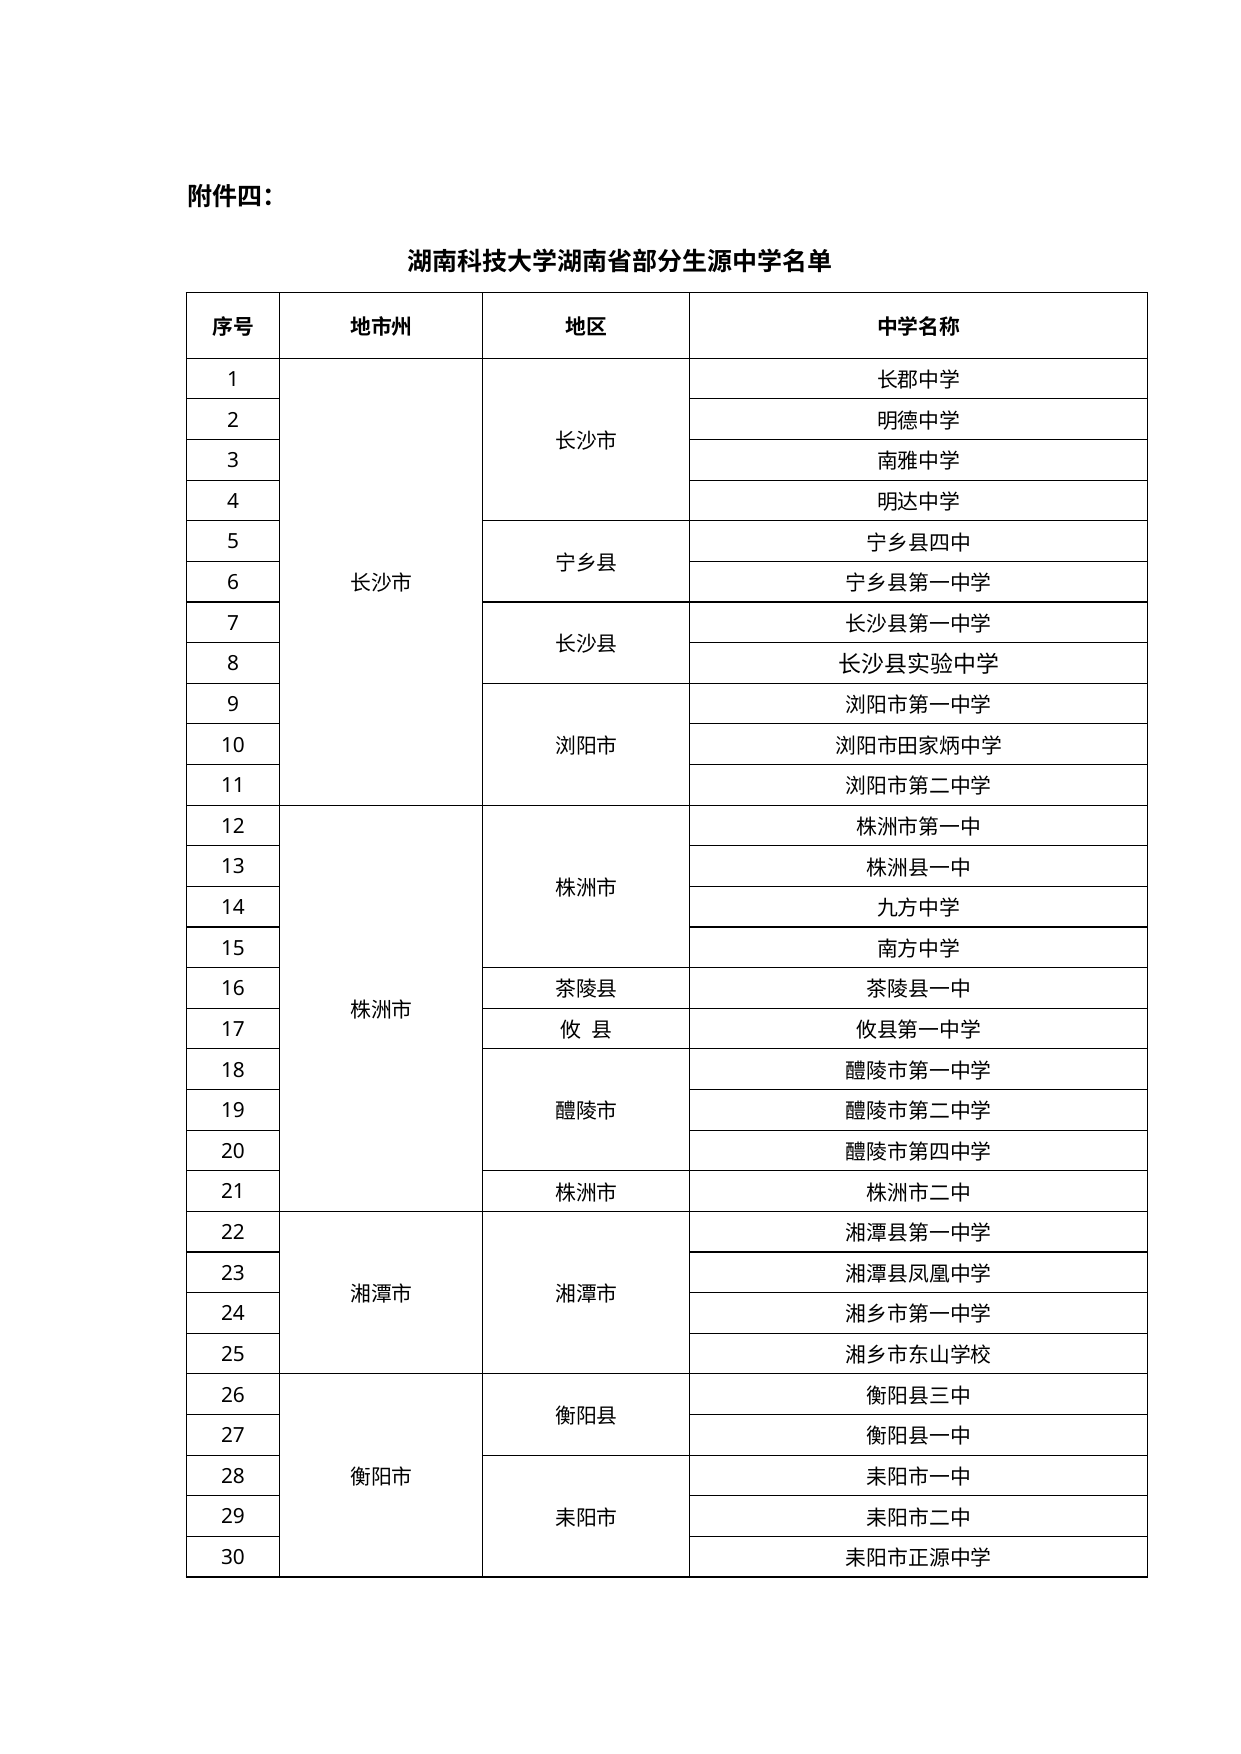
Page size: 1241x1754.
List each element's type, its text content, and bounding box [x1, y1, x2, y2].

table_cell 8 [187, 643, 279, 683]
table_cell 长沙县 [483, 603, 689, 683]
table_cell 21 [187, 1171, 279, 1211]
table_cell 株洲市 [280, 806, 482, 1211]
table_cell 醴陵市第四中学 [690, 1131, 1147, 1170]
table_cell 株洲县一中 [690, 846, 1147, 886]
table_cell 宁乡县四中 [690, 521, 1147, 561]
table_cell 24 [187, 1293, 279, 1333]
table_cell 明达中学 [690, 481, 1147, 520]
table_cell 长沙县实验中学 [690, 643, 1147, 683]
table_cell 湘乡市东山学校 [690, 1334, 1147, 1373]
table_cell 醴陵市 [483, 1049, 689, 1170]
table_cell 12 [187, 806, 279, 845]
table_cell 6 [187, 562, 279, 601]
table_cell 明德中学 [690, 399, 1147, 439]
table_cell 14 [187, 887, 279, 926]
table_cell 16 [187, 968, 279, 1008]
table_header 序号 [187, 293, 279, 358]
table_cell 30 [187, 1537, 279, 1576]
table_cell 耒阳市 [483, 1456, 689, 1576]
table_cell 浏阳市 [483, 684, 689, 804]
table_cell 29 [187, 1496, 279, 1536]
table_cell 11 [187, 765, 279, 804]
table_cell 湘潭县凤凰中学 [690, 1253, 1147, 1292]
table_cell 22 [187, 1212, 279, 1251]
table_cell 耒阳市一中 [690, 1456, 1147, 1495]
table_cell 九方中学 [690, 887, 1147, 926]
table_cell 1 [187, 359, 279, 398]
table_cell 攸 县 [483, 1009, 689, 1048]
table_cell 5 [187, 521, 279, 561]
table_cell 南方中学 [690, 928, 1147, 967]
table_cell 13 [187, 846, 279, 886]
table_cell 26 [187, 1374, 279, 1414]
table_cell 浏阳市田家炳中学 [690, 724, 1147, 764]
text 湖南科技大学湖南省部分生源中学名单 [187, 227, 1053, 292]
table_cell 湘潭市 [280, 1212, 482, 1373]
table_cell 4 [187, 481, 279, 520]
table_cell 攸县第一中学 [690, 1009, 1147, 1048]
table_cell 2 [187, 399, 279, 439]
table_cell 株洲市 [483, 1171, 689, 1211]
table_cell 浏阳市第一中学 [690, 684, 1147, 723]
table_cell 茶陵县 [483, 968, 689, 1008]
table_cell 醴陵市第二中学 [690, 1090, 1147, 1129]
table_cell 耒阳市二中 [690, 1496, 1147, 1536]
table_cell 衡阳市 [280, 1374, 482, 1576]
table_cell 10 [187, 724, 279, 764]
table_cell 28 [187, 1456, 279, 1495]
table_cell 醴陵市第一中学 [690, 1049, 1147, 1089]
table_cell 宁乡县第一中学 [690, 562, 1147, 601]
table_cell 南雅中学 [690, 440, 1147, 479]
table_cell 19 [187, 1090, 279, 1129]
table_cell 衡阳县 [483, 1374, 689, 1454]
table_cell 25 [187, 1334, 279, 1373]
table_header 地区 [483, 293, 689, 358]
table_cell 17 [187, 1009, 279, 1048]
table_cell 湘乡市第一中学 [690, 1293, 1147, 1333]
text 附件四： [187, 162, 1053, 227]
table_cell 长沙县第一中学 [690, 603, 1147, 642]
table_cell 长沙市 [483, 359, 689, 520]
table_cell 宁乡县 [483, 521, 689, 601]
table_cell 长郡中学 [690, 359, 1147, 398]
table_cell 23 [187, 1253, 279, 1292]
table_cell 27 [187, 1415, 279, 1454]
table_cell 18 [187, 1049, 279, 1089]
table_cell 株洲市 [483, 806, 689, 967]
table_cell 浏阳市第二中学 [690, 765, 1147, 804]
table_cell 耒阳市正源中学 [690, 1537, 1147, 1576]
table_cell 衡阳县三中 [690, 1374, 1147, 1414]
table_cell 湘潭县第一中学 [690, 1212, 1147, 1251]
table_cell 15 [187, 928, 279, 967]
table_cell 茶陵县一中 [690, 968, 1147, 1008]
table_cell 株洲市二中 [690, 1171, 1147, 1211]
table_cell 9 [187, 684, 279, 723]
table_header 中学名称 [690, 293, 1147, 358]
table_cell 株洲市第一中 [690, 806, 1147, 845]
table_cell 湘潭市 [483, 1212, 689, 1373]
table_cell 7 [187, 603, 279, 642]
table_header 地市州 [280, 293, 482, 358]
table_cell 20 [187, 1131, 279, 1170]
table_cell 3 [187, 440, 279, 479]
table_cell 衡阳县一中 [690, 1415, 1147, 1454]
table_cell 长沙市 [280, 359, 482, 804]
